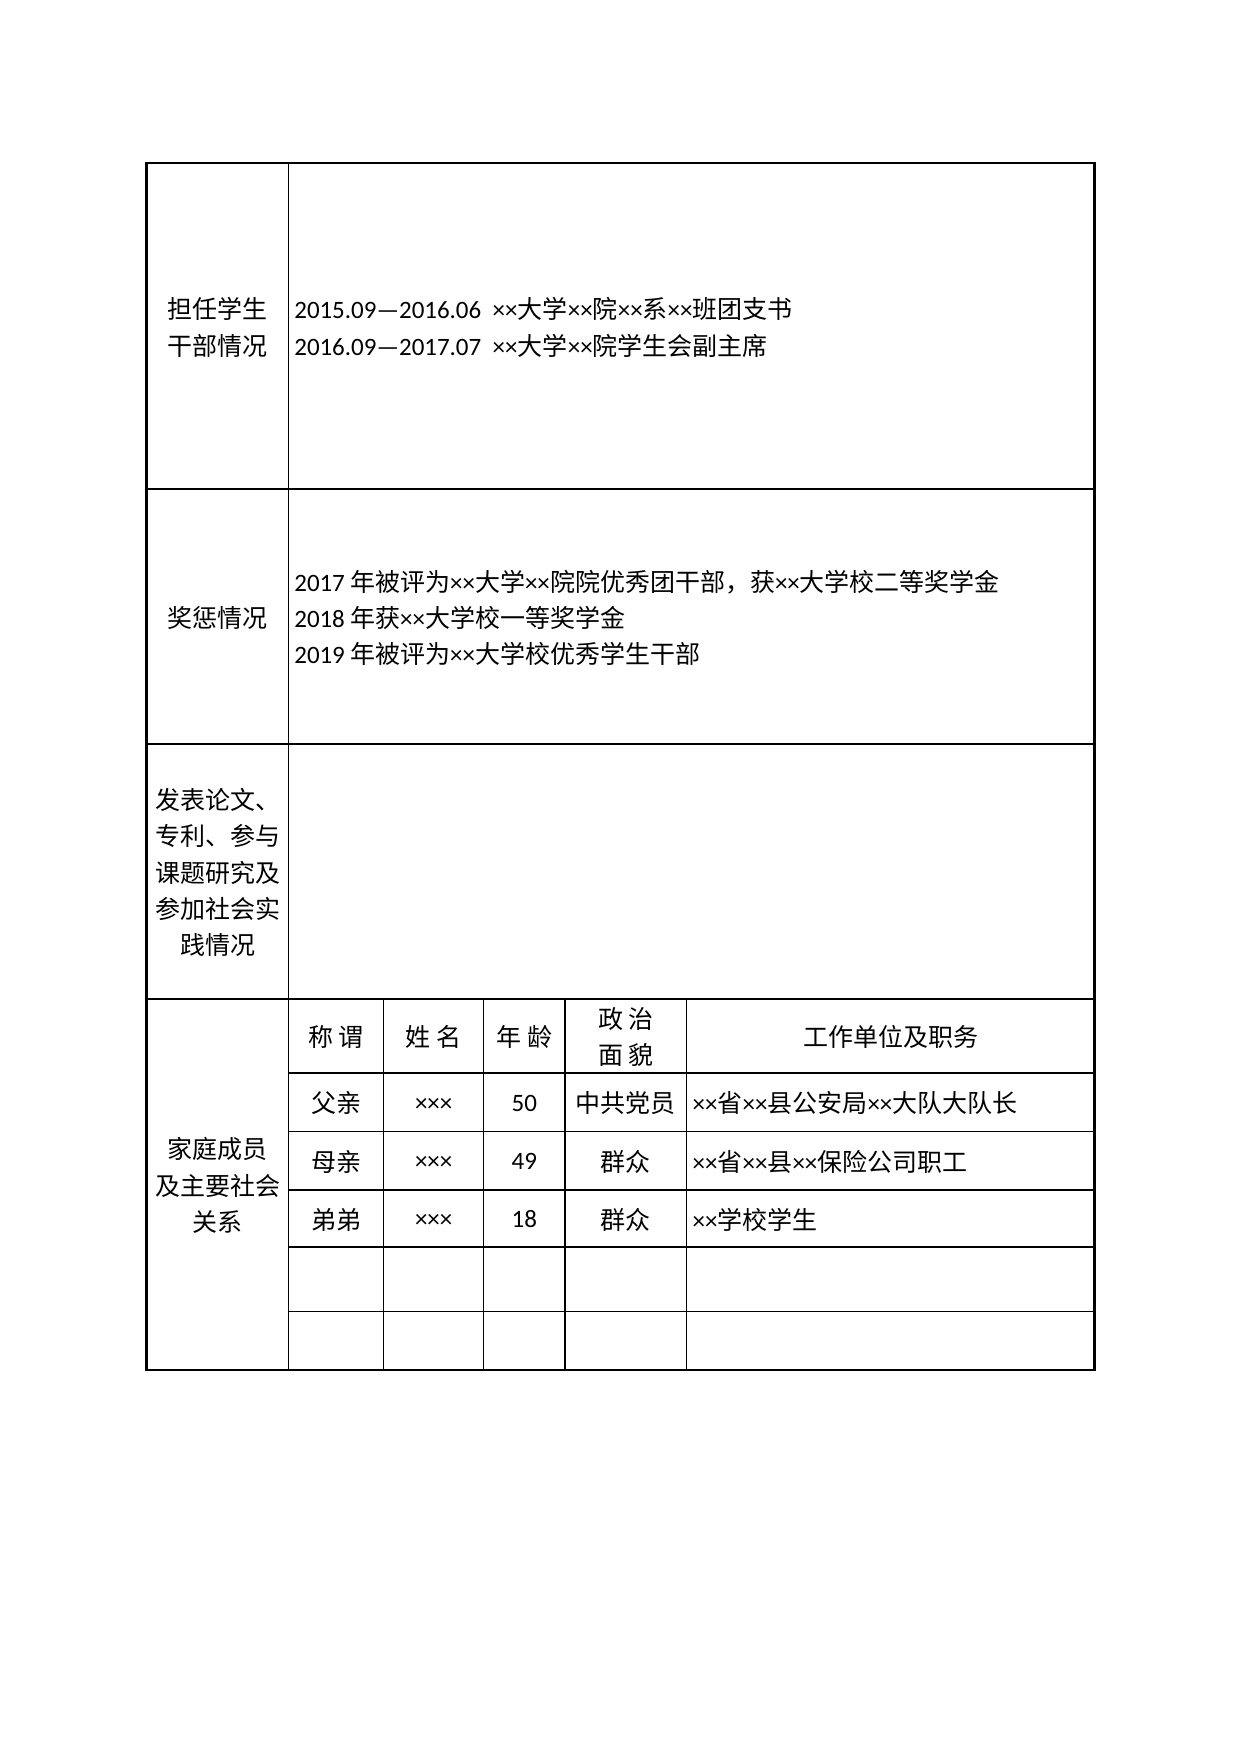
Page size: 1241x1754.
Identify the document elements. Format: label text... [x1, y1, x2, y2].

table_cell [566, 1312, 686, 1369]
table_cell ××学校学生 [687, 1191, 1093, 1246]
table_cell [289, 1248, 383, 1311]
table_cell [687, 1312, 1093, 1369]
table_cell 担任学生 干部情况 [148, 164, 288, 488]
table_cell [687, 1248, 1093, 1311]
table_cell 父亲 [289, 1074, 383, 1131]
table_cell ××× [384, 1074, 483, 1131]
table_cell 2015.09—2016.06 ××大学××院××系××班团支书 2016.09—2017.07 ××大学××院学生会副主席 [289, 164, 1093, 488]
table_cell 称 谓 [289, 1000, 383, 1072]
table_cell 2017年被评为××大学××院院优秀团干部，获××大学校二等奖学金 2018年获××大学校一等奖学金 2019年被评为××大学校优秀学生干部 [289, 490, 1093, 743]
table_cell [289, 1312, 383, 1369]
table_cell [566, 1248, 686, 1311]
table_cell 工作单位及职务 [687, 1000, 1093, 1072]
table_cell ××× [384, 1132, 483, 1189]
table_cell 年 龄 [484, 1000, 564, 1072]
table_cell 群众 [566, 1191, 686, 1246]
table_cell ××× [384, 1191, 483, 1246]
table_cell 发表论文、专利、参与课题研究及参加社会实践情况 [148, 745, 288, 998]
table_cell 姓 名 [384, 1000, 483, 1072]
table_cell [289, 745, 1093, 998]
table_cell 奖惩情况 [148, 490, 288, 743]
table_cell [384, 1248, 483, 1311]
table_cell ××省××县公安局××大队大队长 [687, 1074, 1093, 1131]
table_cell [384, 1312, 483, 1369]
table_cell 母亲 [289, 1132, 383, 1189]
table_cell 49 [484, 1132, 564, 1189]
table_cell 弟弟 [289, 1191, 383, 1246]
table_cell ××省××县××保险公司职工 [687, 1132, 1093, 1189]
table_cell 群众 [566, 1132, 686, 1189]
table_cell 50 [484, 1074, 564, 1131]
table_cell 政 治 面 貌 [566, 1000, 686, 1072]
table_cell 家庭成员 及主要社会关系 [148, 1000, 288, 1369]
table_cell 中共党员 [566, 1074, 686, 1131]
table_cell [484, 1312, 564, 1369]
table_cell 18 [484, 1191, 564, 1246]
table_cell [484, 1248, 564, 1311]
